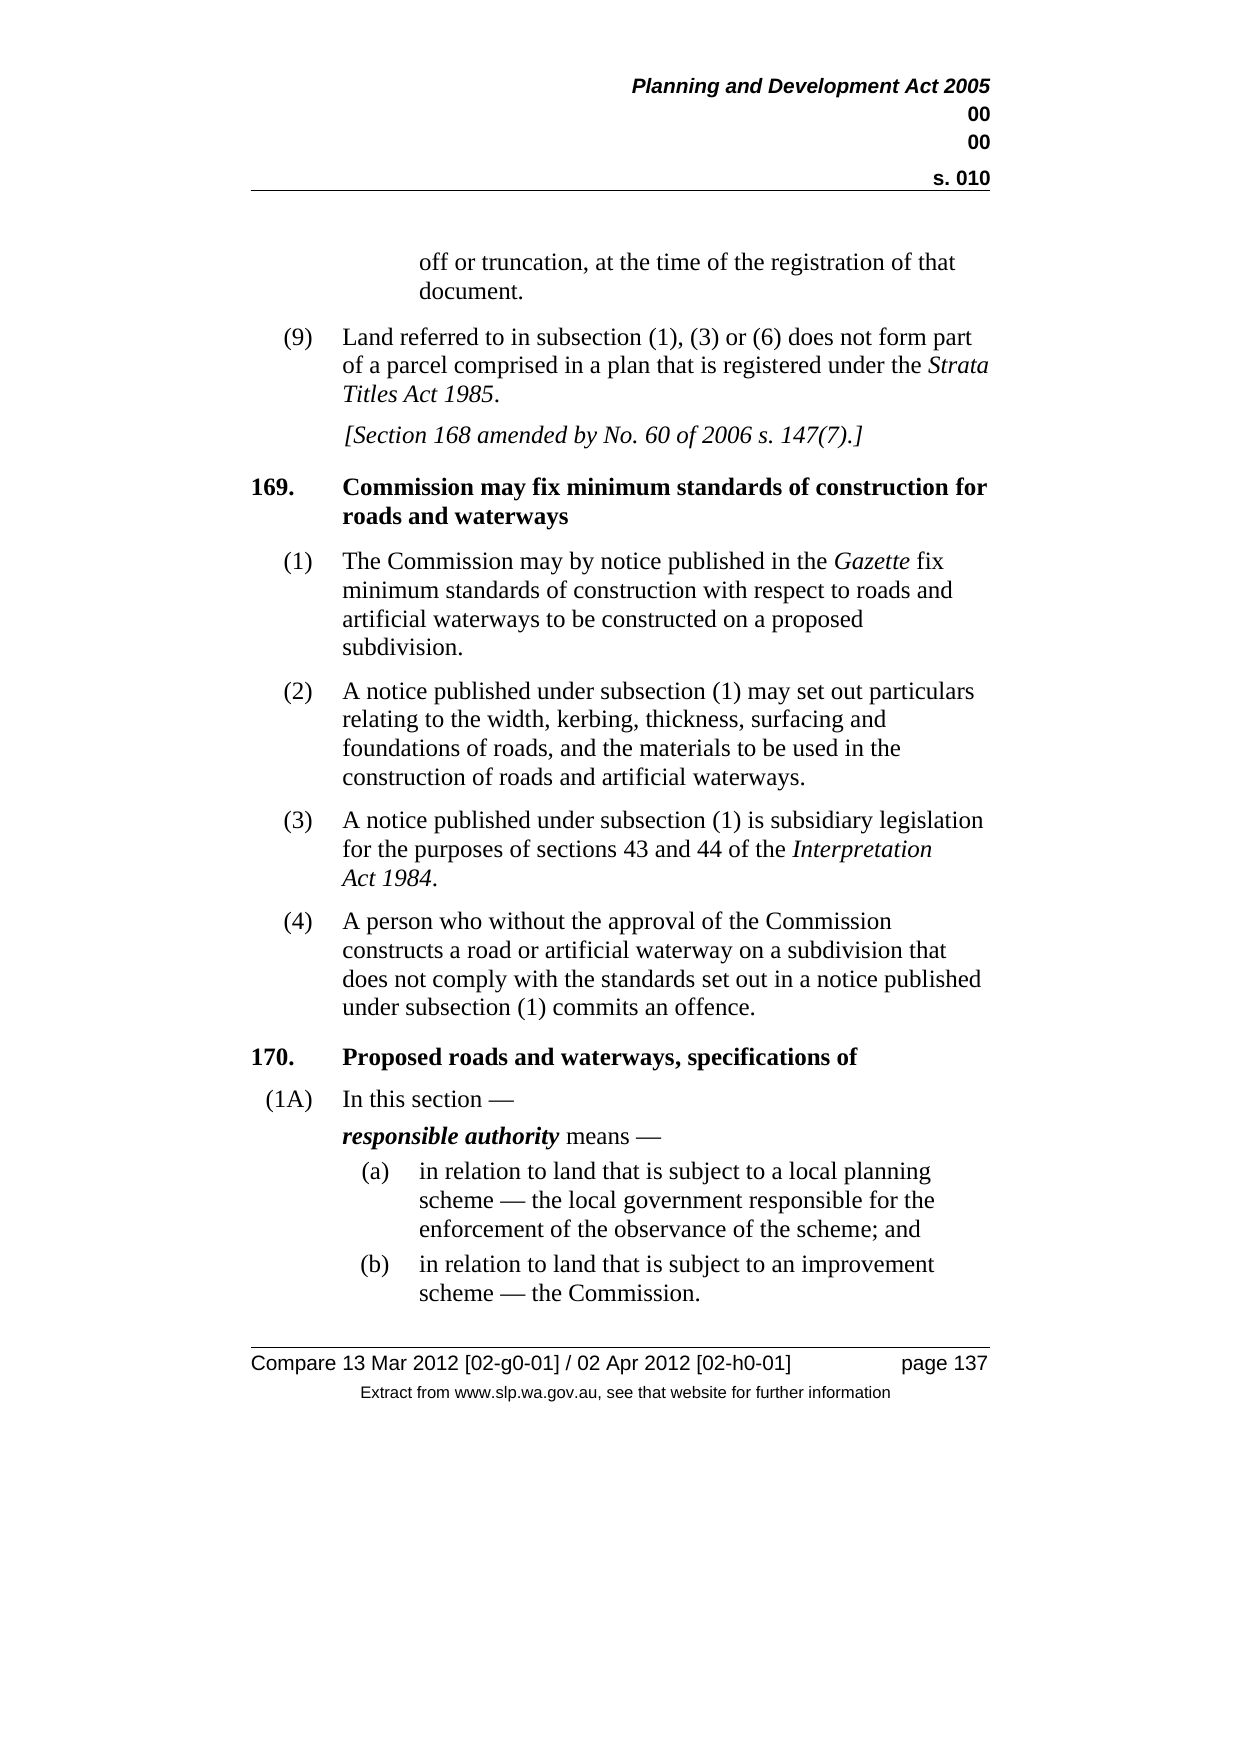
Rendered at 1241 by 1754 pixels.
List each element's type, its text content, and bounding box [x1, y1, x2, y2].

text [Section 168 amended by No. 60 of 2006 s. 147(7).] [251, 420, 990, 449]
text responsible authority means — [251, 1121, 990, 1150]
text (2) A notice published under subsection (1) may set out particulars relating to the width, kerbing, thickness, surfacing and foundations of roads, and the materials to be used in the construction of roads and artificial waterways. [251, 676, 990, 791]
subtitle 169. Commission may fix minimum standards of construction for roads and waterways [251, 472, 990, 529]
text (4) A person who without the approval of the Commission constructs a road or artificial waterway on a subdivision that does not comply with the standards set out in a notice published under subsection (1) commits an offence. [251, 906, 990, 1021]
subtitle 170. Proposed roads and waterways, specifications of [251, 1042, 990, 1071]
text (1A) In this section — [251, 1084, 990, 1113]
text (1) The Commission may by notice published in the Gazette fix minimum standards of construction with respect to roads and artificial waterways to be constructed on a proposed subdivision. [251, 546, 990, 661]
text (a) in relation to land that is subject to a local planning scheme — the local government responsible for the enforcement of the observance of the scheme; and [251, 1156, 990, 1243]
text (9) Land referred to in subsection (1), (3) or (6) does not form part of a parcel comprised in a plan that is registered under the Strata Titles Act 1985. [251, 322, 990, 408]
text (b) in relation to land that is subject to an improvement scheme — the Commission. [251, 1249, 990, 1306]
text (3) A notice published under subsection (1) is subsidiary legislation for the purposes of sections 43 and 44 of the Interpretation Act 1984. [251, 805, 990, 892]
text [251, 247, 990, 305]
